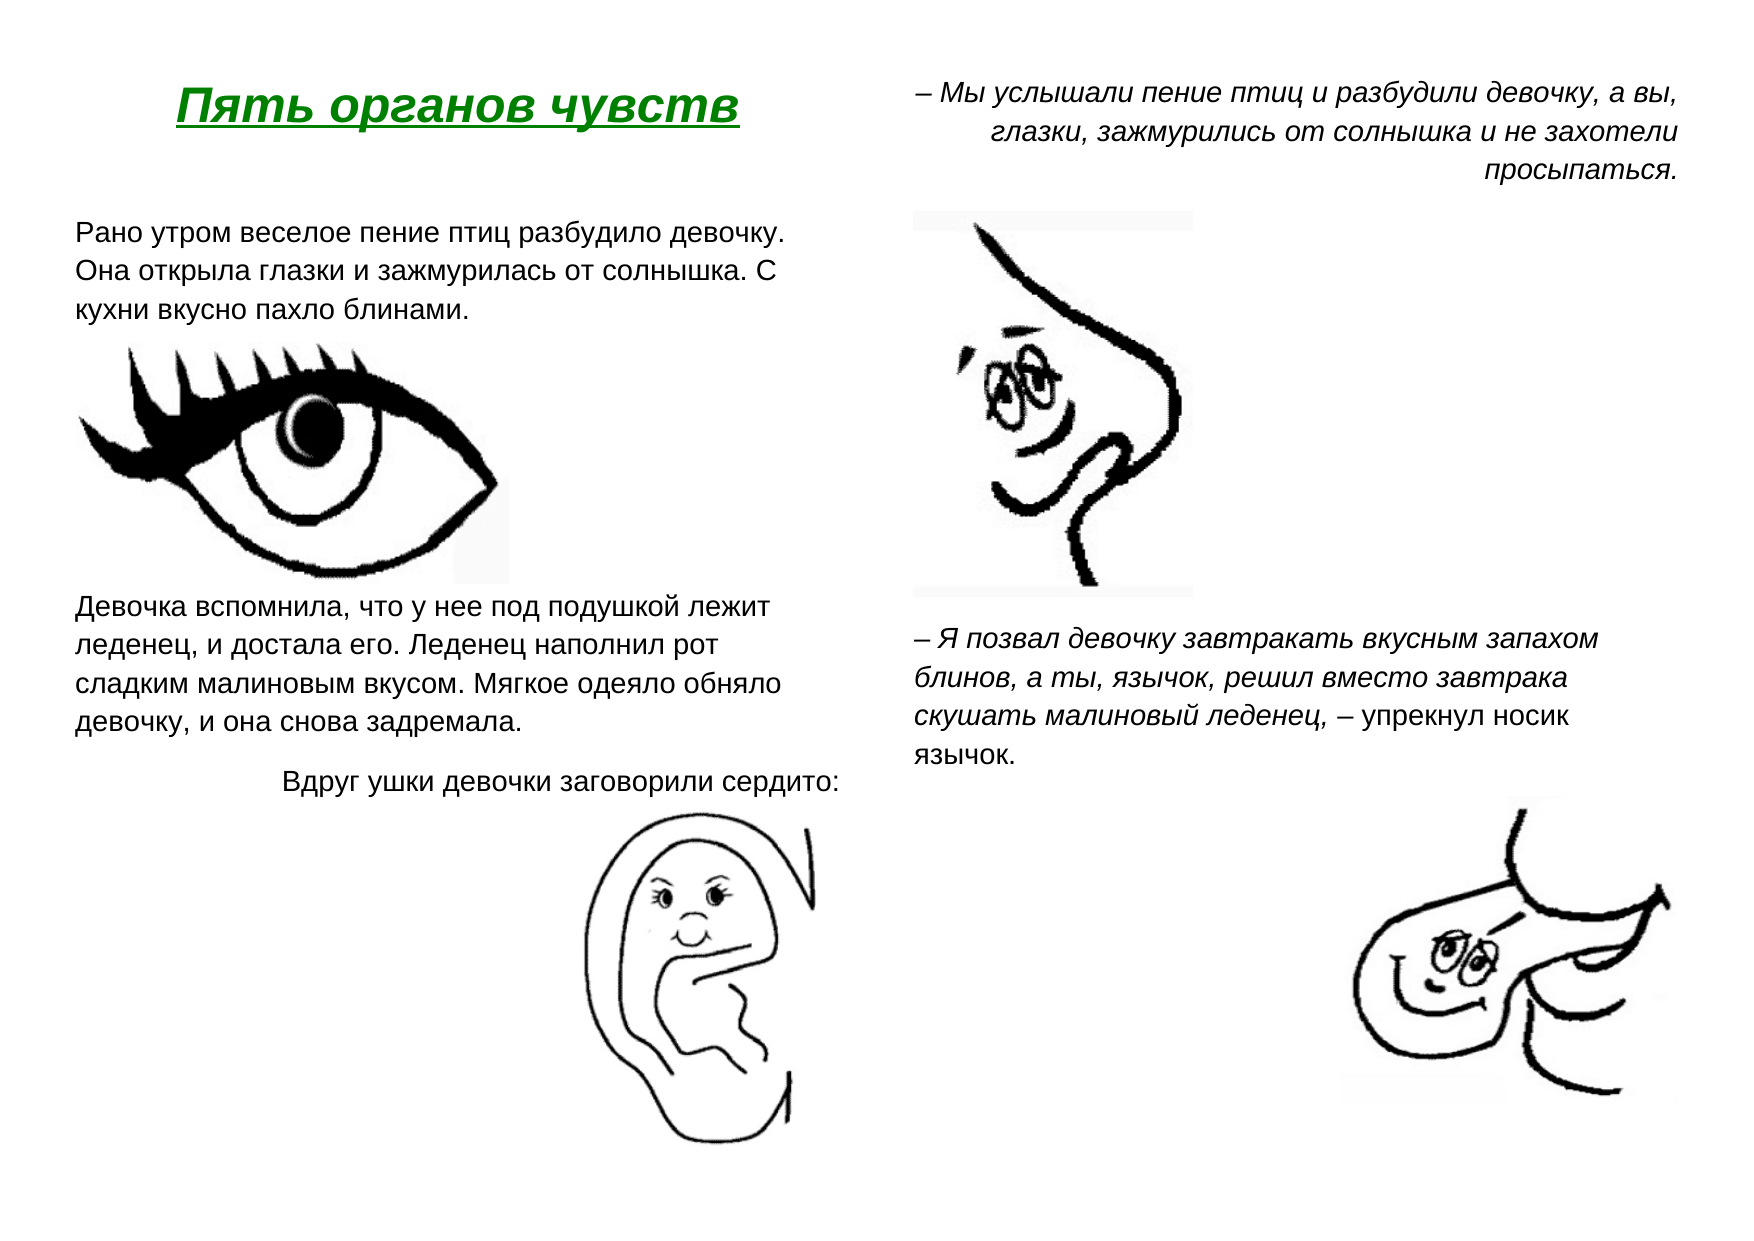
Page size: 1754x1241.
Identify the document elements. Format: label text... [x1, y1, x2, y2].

picture [1340, 796, 1679, 1106]
picture [564, 801, 841, 1155]
text Пять органов чувств [75, 75, 840, 132]
text Вдруг ушки девочки заговорили сердито: – Мы услышали пение птиц и разбудили девочку, а вы, глазки, зажмурились от солнышка и не захотели просыпаться. [914, 75, 1679, 186]
picture [75, 329, 509, 584]
picture [913, 211, 1193, 597]
text – Я позвал девочку завтракать вкусным запахом блинов, а ты, язычок, решил вместо завтрака скушать малиновый леденец, – упрекнул носик язычок. [914, 621, 1679, 770]
